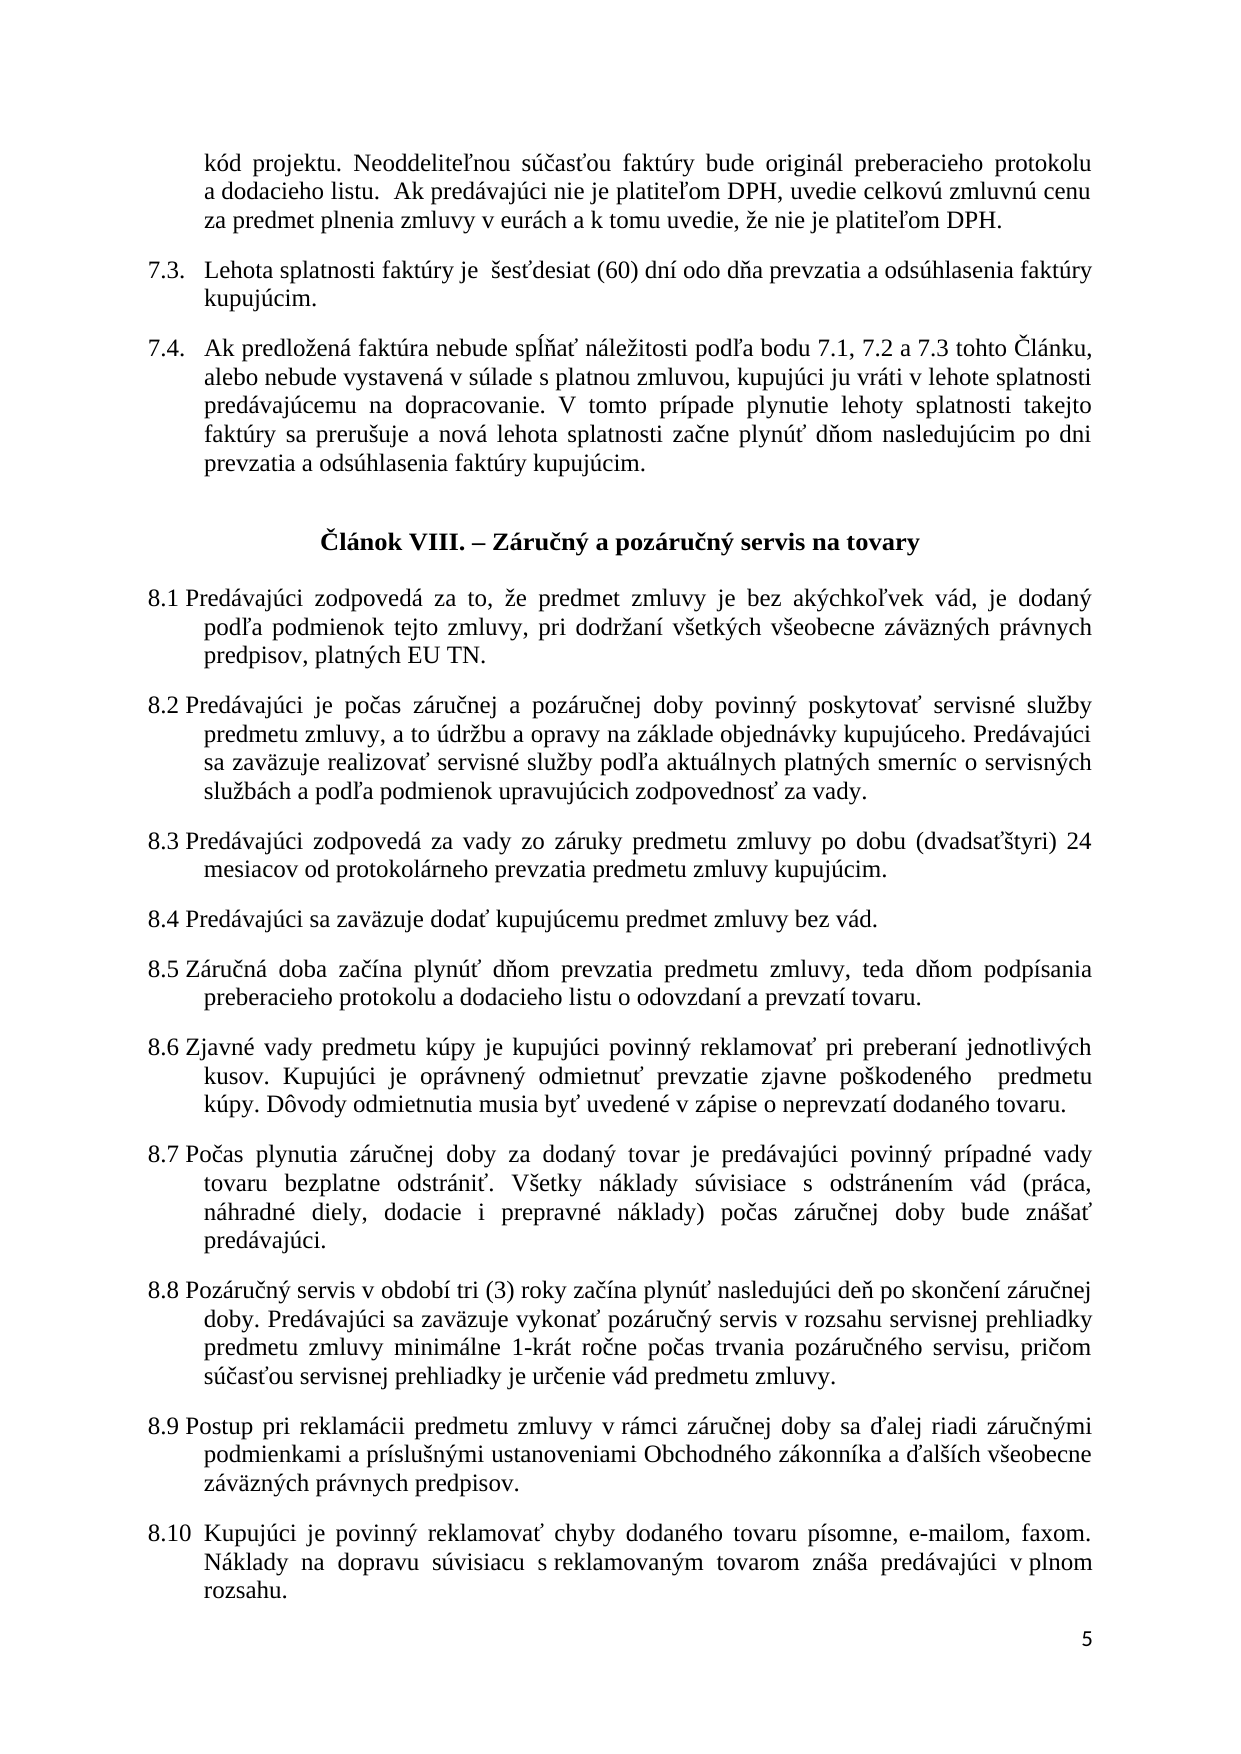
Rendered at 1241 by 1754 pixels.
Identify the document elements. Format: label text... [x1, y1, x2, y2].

list Zjavné vady predmetu kúpy je kupujúci povinný reklamovať pri preberaní jednotlivých kusov. Kupujúci je oprávnený odmietnuť prevzatie zjavne poškodeného predmetu kúpy. Dôvody odmietnutia musia byť uvedené v zápise o neprevzatí dodaného tovaru. [148, 1032, 1093, 1118]
list Pozáručný servis v období tri (3) roky začína plynúť nasledujúci deň po skončení záručnej doby. Predávajúci sa zaväzuje vykonať pozáručný servis v rozsahu servisnej prehliadky predmetu zmluvy minimálne 1-krát ročne počas trvania pozáručného servisu, pričom súčasťou servisnej prehliadky je určenie vád predmetu zmluvy. [148, 1275, 1093, 1390]
list Kupujúci je povinný reklamovať chyby dodaného tovaru písomne, e-mailom, faxom. Náklady na dopravu súvisiacu s reklamovaným tovarom znáša predávajúci v plnom rozsahu. [148, 1518, 1093, 1604]
list Predávajúci zodpovedá za to, že predmet zmluvy je bez akýchkoľvek vád, je dodaný podľa podmienok tejto zmluvy, pri dodržaní všetkých všeobecne záväzných právnych predpisov, platných EU TN. [148, 583, 1093, 669]
list Ak predložená faktúra nebude spĺňať náležitosti podľa bodu 7.1, 7.2 a 7.3 tohto Článku, alebo nebude vystavená v súlade s platnou zmluvou, kupujúci ju vráti v lehote splatnosti predávajúcemu na dopracovanie. V tomto prípade plynutie lehoty splatnosti takejto faktúry sa prerušuje a nová lehota splatnosti začne plynúť dňom nasledujúcim po dni prevzatia a odsúhlasenia faktúry kupujúcim. [148, 333, 1093, 477]
list Počas plynutia záručnej doby za dodaný tovar je predávajúci povinný prípadné vady tovaru bezplatne odstrániť. Všetky náklady súvisiace s odstránením vád (práca, náhradné diely, dodacie i prepravné náklady) počas záručnej doby bude znášať predávajúci. [148, 1139, 1093, 1254]
text Článok VIII. – Záručný a pozáručný servis na tovary [148, 527, 1093, 556]
list Záručná doba začína plynúť dňom prevzatia predmetu zmluvy, teda dňom podpísania preberacieho protokolu a dodacieho listu o odovzdaní a prevzatí tovaru. [148, 954, 1093, 1011]
list Postup pri reklamácii predmetu zmluvy v rámci záručnej doby sa ďalej riadi záručnými podmienkami a príslušnými ustanoveniami Obchodného zákonníka a ďalších všeobecne záväzných právnych predpisov. [148, 1411, 1093, 1497]
list Predávajúci zodpovedá za vady zo záruky predmetu zmluvy po dobu (dvadsaťštyri) 24 mesiacov od protokolárneho prevzatia predmetu zmluvy kupujúcim. [148, 826, 1093, 883]
list Predávajúci je počas záručnej a pozáručnej doby povinný poskytovať servisné služby predmetu zmluvy, a to údržbu a opravy na základe objednávky kupujúceho. Predávajúci sa zaväzuje realizovať servisné služby podľa aktuálnych platných smerníc o servisných službách a podľa podmienok upravujúcich zodpovednosť za vady. [148, 690, 1093, 805]
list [148, 148, 1093, 234]
list Predávajúci sa zaväzuje dodať kupujúcemu predmet zmluvy bez vád. [148, 904, 1093, 933]
list Lehota splatnosti faktúry je šesťdesiat (60) dní odo dňa prevzatia a odsúhlasenia faktúry kupujúcim. [148, 255, 1093, 312]
